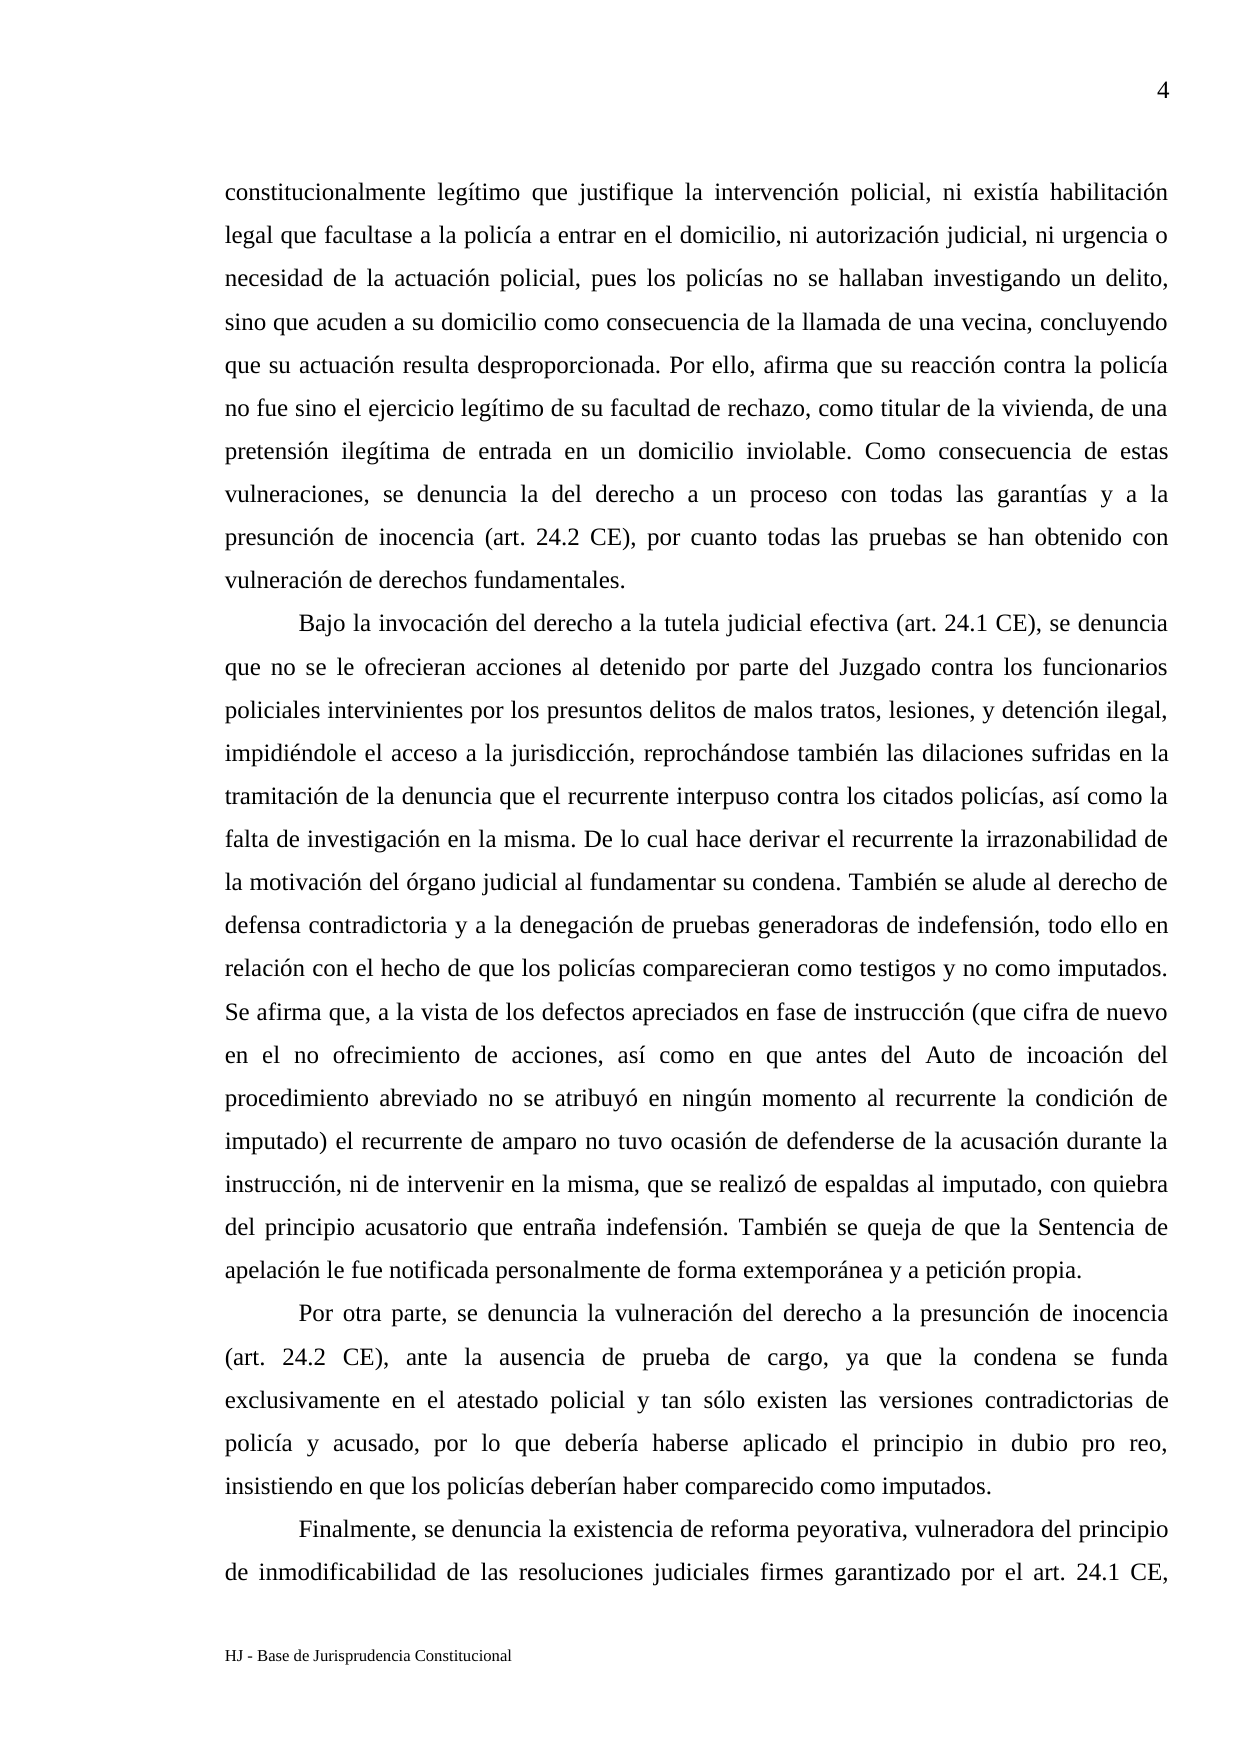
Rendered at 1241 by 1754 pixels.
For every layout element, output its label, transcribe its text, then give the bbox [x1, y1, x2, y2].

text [224, 177, 1169, 594]
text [224, 1514, 1169, 1586]
text Por otra parte, se denuncia la vulneración del derecho a la presunción de inocencia (art. 24.2 CE), ante la ausencia de prueba de cargo, ya que la condena se funda exclusivamente en el atestado policial y tan sólo existen las versiones contradictorias de policía y acusado, por lo que debería haberse aplicado el principio in dubio pro reo, insistiendo en que los policías deberían haber comparecido como imputados. [224, 1298, 1169, 1500]
text Bajo la invocación del derecho a la tutela judicial efectiva (art. 24.1 CE), se denuncia que no se le ofrecieran acciones al detenido por parte del Juzgado contra los funcionarios policiales intervinientes por los presuntos delitos de malos tratos, lesiones, y detención ilegal, impidiéndole el acceso a la jurisdicción, reprochándose también las dilaciones sufridas en la tramitación de la denuncia que el recurrente interpuso contra los citados policías, así como la falta de investigación en la misma. De lo cual hace derivar el recurrente la irrazonabilidad de la motivación del órgano judicial al fundamentar su condena. También se alude al derecho de defensa contradictoria y a la denegación de pruebas generadoras de indefensión, todo ello en relación con el hecho de que los policías comparecieran como testigos y no como imputados. Se afirma que, a la vista de los defectos apreciados en fase de instrucción (que cifra de nuevo en el no ofrecimiento de acciones, así como en que antes del Auto de incoación del procedimiento abreviado no se atribuyó en ningún momento al recurrente la condición de imputado) el recurrente de amparo no tuvo ocasión de defenderse de la acusación durante la instrucción, ni de intervenir en la misma, que se realizó de espaldas al imputado, con quiebra del principio acusatorio que entraña indefensión. También se queja de que la Sentencia de apelación le fue notificada personalmente de forma extemporánea y a petición propia. [224, 608, 1169, 1284]
